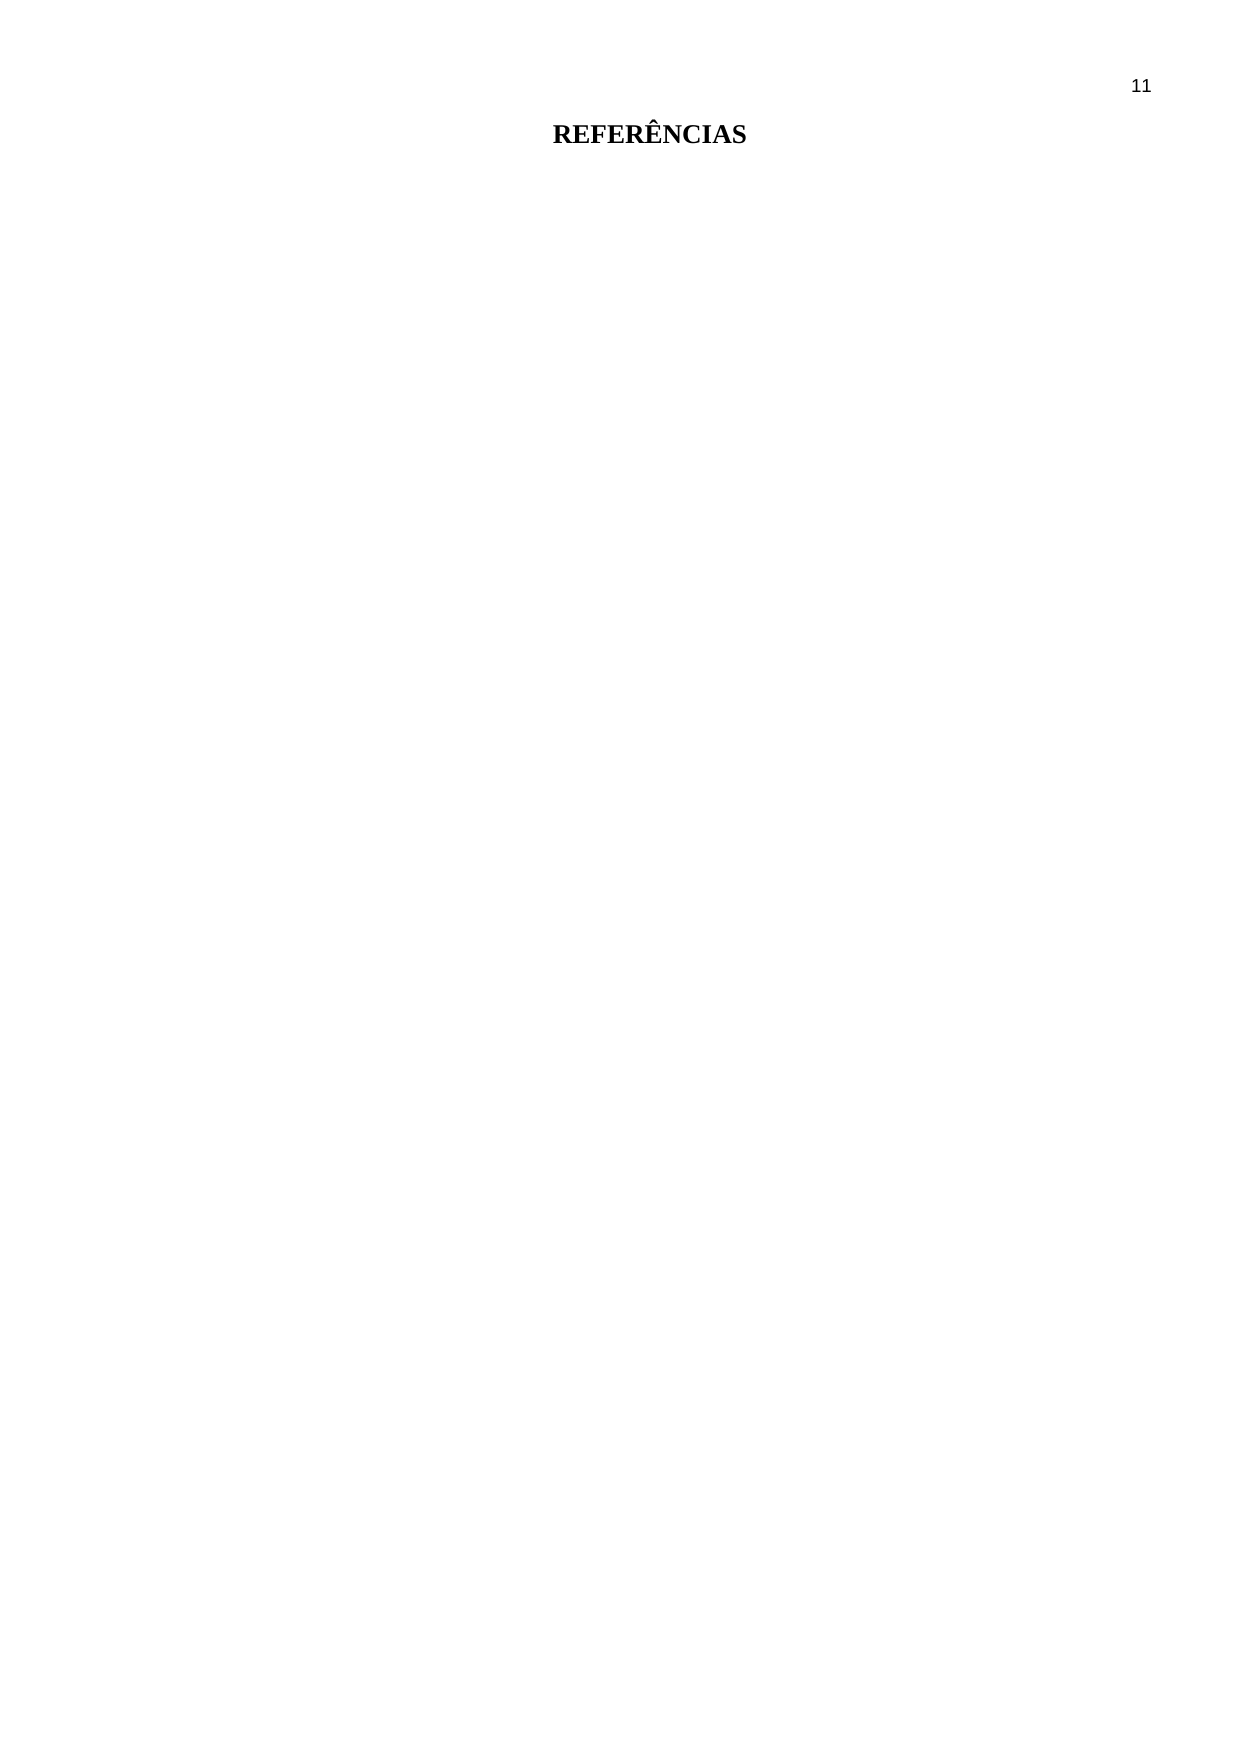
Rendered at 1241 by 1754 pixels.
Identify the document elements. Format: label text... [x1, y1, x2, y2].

subtitle REFERÊNCIAS [148, 118, 1152, 149]
